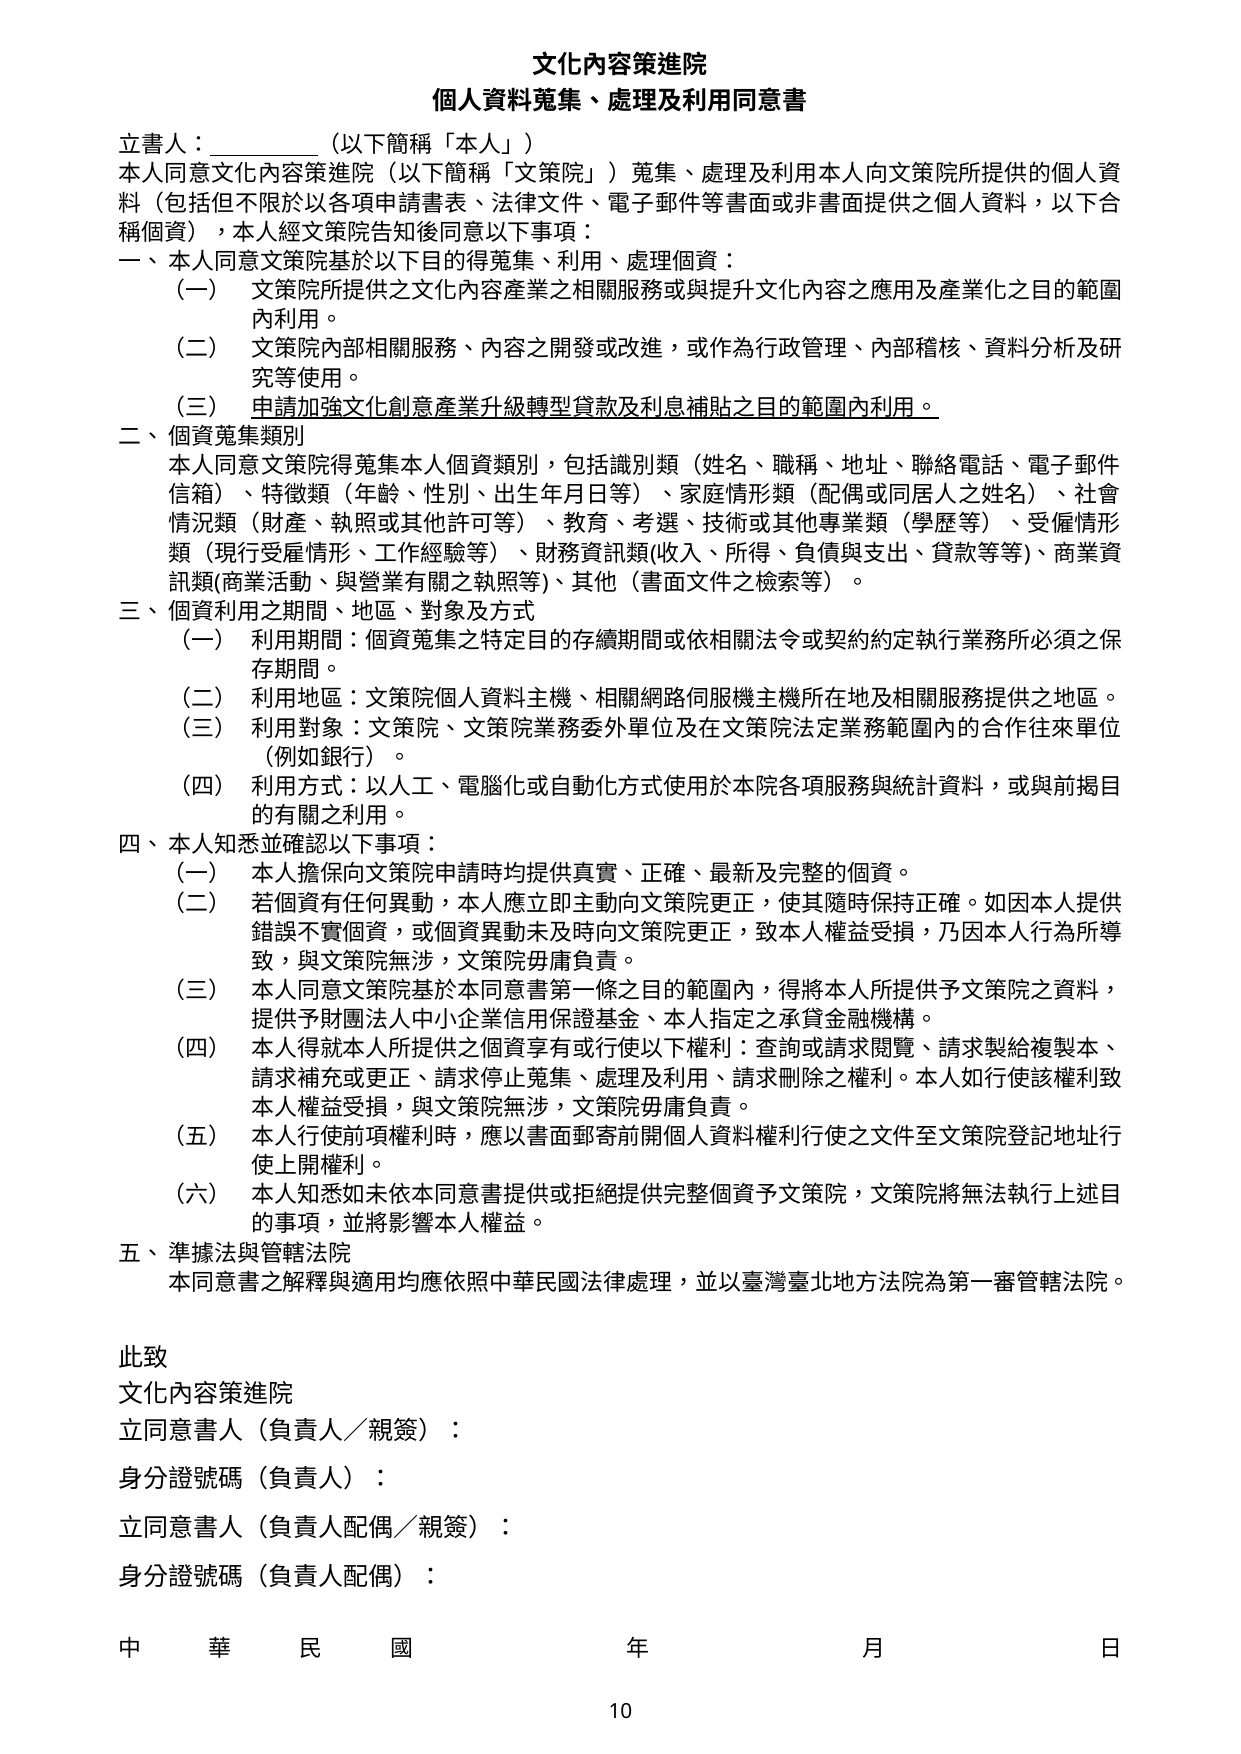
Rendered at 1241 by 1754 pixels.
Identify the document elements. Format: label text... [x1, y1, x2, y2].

list 個資利用之期間、地區、對象及方式 [118, 596, 1122, 625]
list 本人知悉如未依本同意書提供或拒絕提供完整個資予文策院，文策院將無法執行上述目的事項，並將影響本人權益。 [162, 1179, 1122, 1238]
list 準據法與管轄法院 [118, 1238, 1122, 1267]
text 文化內容策進院 [118, 44, 1122, 81]
text 立同意書人（負責人配偶／親簽）： [118, 1508, 1122, 1544]
list 本人同意文策院基於本同意書第一條之目的範圍內，得將本人所提供予文策院之資料，提供予財團法人中小企業信用保證基金、本人指定之承貸金融機構。 [162, 975, 1122, 1033]
text 立同意書人（負責人／親簽）： [118, 1410, 1122, 1446]
list 本人同意文策院得蒐集本人個資類別，包括識別類（姓名、職稱、地址、聯絡電話、電子郵件信箱）、特徵類（年齡、性別、出生年月日等）、家庭情形類（配偶或同居人之姓名）、社會情況類（財產、執照或其他許可等）、教育、考選、技術或其他專業類（學歷等）、受僱情形類（現行受雇情形、工作經驗等）、財務資訊類(收入、所得、負債與支出、貸款等等)、商業資訊類(商業活動、與營業有關之執照等)、其他（書面文件之檢索等）。 [168, 450, 1122, 596]
text 個人資料蒐集、處理及利用同意書 [118, 81, 1122, 117]
text 身分證號碼（負責人配偶）： [118, 1556, 1122, 1593]
list 申請加強文化創意產業升級轉型貸款及利息補貼之目的範圍內利用。 [162, 392, 1122, 421]
text 身分證號碼（負責人）： [118, 1459, 1122, 1495]
list 利用期間：個資蒐集之特定目的存續期間或依相關法令或契約約定執行業務所必須之保存期間。 [168, 625, 1122, 683]
text 立書人： （以下簡稱「本人」） [118, 129, 1122, 158]
text 中華民國 年 月 日 [118, 1630, 1122, 1663]
text 文化內容策進院 [118, 1374, 1122, 1410]
list 個資蒐集類別 [118, 421, 1122, 450]
list 本同意書之解釋與適用均應依照中華民國法律處理，並以臺灣臺北地方法院為第一審管轄法院。 [168, 1267, 1122, 1296]
list 文策院所提供之文化內容產業之相關服務或與提升文化內容之應用及產業化之目的範圍內利用。 [162, 275, 1122, 333]
list 本人同意文策院基於以下目的得蒐集、利用、處理個資： [118, 246, 1122, 275]
list 本人得就本人所提供之個資享有或行使以下權利：查詢或請求閱覽、請求製給複製本、請求補充或更正、請求停止蒐集、處理及利用、請求刪除之權利。本人如行使該權利致本人權益受損，與文策院無涉，文策院毋庸負責。 [162, 1033, 1122, 1121]
text 本人同意文化內容策進院（以下簡稱「文策院」）蒐集、處理及利用本人向文策院所提供的個人資料（包括但不限於以各項申請書表、法律文件、電子郵件等書面或非書面提供之個人資料，以下合稱個資），本人經文策院告知後同意以下事項： [118, 158, 1122, 246]
list 本人知悉並確認以下事項： [118, 829, 1122, 858]
list 利用對象：文策院、文策院業務委外單位及在文策院法定業務範圍內的合作往來單位（例如銀行）。 [168, 713, 1122, 771]
text 此致 [118, 1338, 1122, 1374]
list 利用方式：以人工、電腦化或自動化方式使用於本院各項服務與統計資料，或與前揭目的有關之利用。 [168, 771, 1122, 829]
list 文策院內部相關服務、內容之開發或改進，或作為行政管理、內部稽核、資料分析及研究等使用。 [162, 333, 1122, 392]
list 本人擔保向文策院申請時均提供真實、正確、最新及完整的個資。 [162, 858, 1122, 888]
list 利用地區：文策院個人資料主機、相關網路伺服機主機所在地及相關服務提供之地區。 [168, 683, 1122, 713]
list 若個資有任何異動，本人應立即主動向文策院更正，使其隨時保持正確。如因本人提供錯誤不實個資，或個資異動未及時向文策院更正，致本人權益受損，乃因本人行為所導致，與文策院無涉，文策院毋庸負責。 [162, 888, 1122, 975]
list 本人行使前項權利時，應以書面郵寄前開個人資料權利行使之文件至文策院登記地址行使上開權利。 [162, 1121, 1122, 1179]
